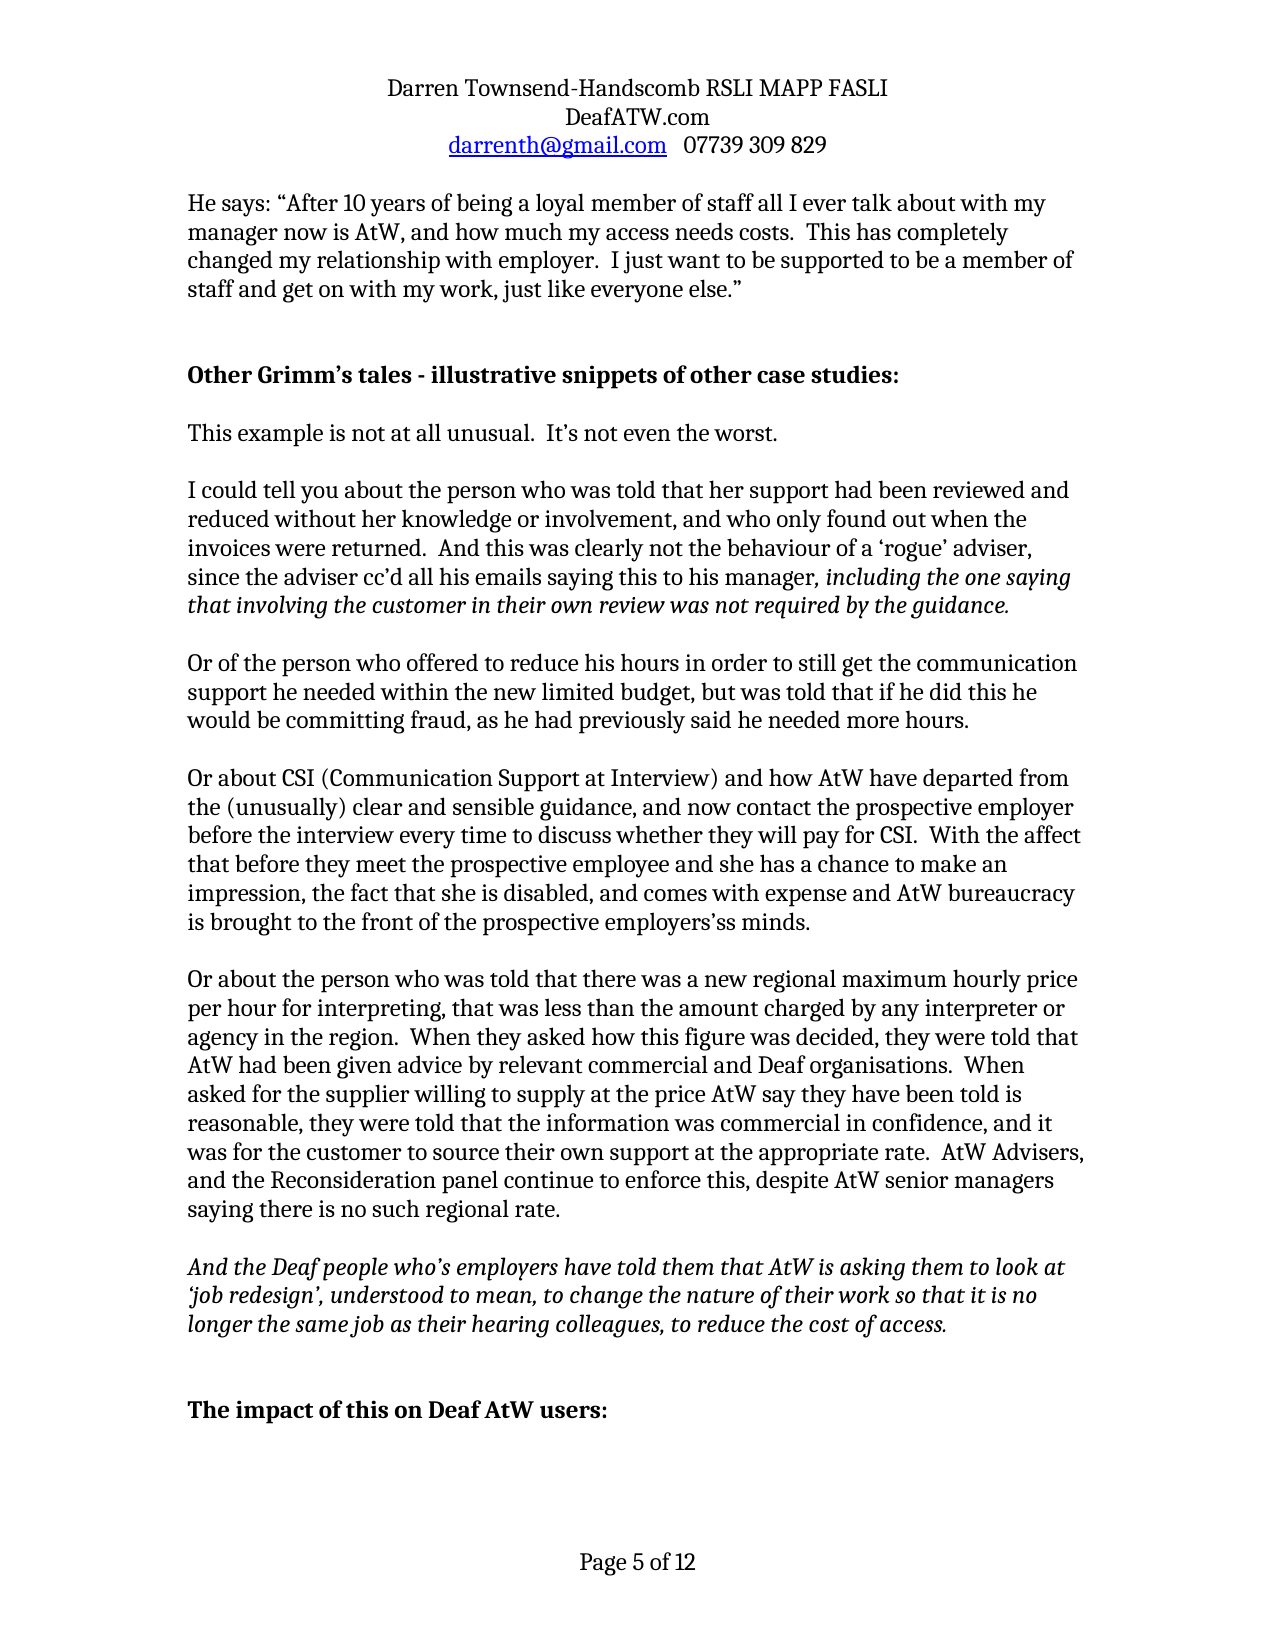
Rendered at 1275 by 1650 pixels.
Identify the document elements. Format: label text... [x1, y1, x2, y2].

text And the Deaf people who’s employers have told them that AtW is asking them to look at ‘job redesign’, understood to mean, to change the nature of their work so that it is no longer the same job as their hearing colleagues, to reduce the cost of access. [187, 1252, 1087, 1339]
text Other Grimm’s tales - illustrative snippets of other case studies: [187, 361, 1087, 390]
text This example is not at all unusual. It’s not even the worst. [187, 419, 1087, 447]
text Or about the person who was told that there was a new regional maximum hourly price per hour for interpreting, that was less than the amount charged by any interpreter or agency in the region. When they asked how this figure was decided, they were told that AtW had been given advice by relevant commercial and Deaf organisations. When asked for the supplier willing to supply at the price AtW say they have been told is reasonable, they were told that the information was commercial in confidence, and it was for the customer to source their own support at the appropriate rate. AtW Advisers, and the Reconsideration panel continue to enforce this, despite AtW senior managers saying there is no such regional rate. [187, 965, 1087, 1224]
text Or of the person who offered to reduce his hours in order to still get the communication support he needed within the new limited budget, but was told that if he did this he would be committing fraud, as he had previously said he needed more hours. [187, 649, 1087, 735]
text I could tell you about the person who was told that her support had been reviewed and reduced without her knowledge or involvement, and who only found out when the invoices were returned. And this was clearly not the behaviour of a ‘rogue’ adviser, since the adviser cc’d all his emails saying this to his manager, including the one saying that involving the customer in their own review was not required by the guidance. [187, 476, 1087, 620]
text The impact of this on Deaf AtW users: [187, 1396, 1087, 1425]
text He says: “After 10 years of being a loyal member of staff all I ever talk about with my manager now is AtW, and how much my access needs costs. This has completely changed my relationship with employer. I just want to be supported to be a member of staff and get on with my work, just like everyone else.” [187, 189, 1087, 304]
text Or about CSI (Communication Support at Interview) and how AtW have departed from the (unusually) clear and sensible guidance, and now contact the prospective employer before the interview every time to discuss whether they will pay for CSI. With the affect that before they meet the prospective employee and she has a chance to make an impression, the fact that she is disabled, and comes with expense and AtW bureaucracy is brought to the front of the prospective employers’ss minds. [187, 764, 1087, 936]
